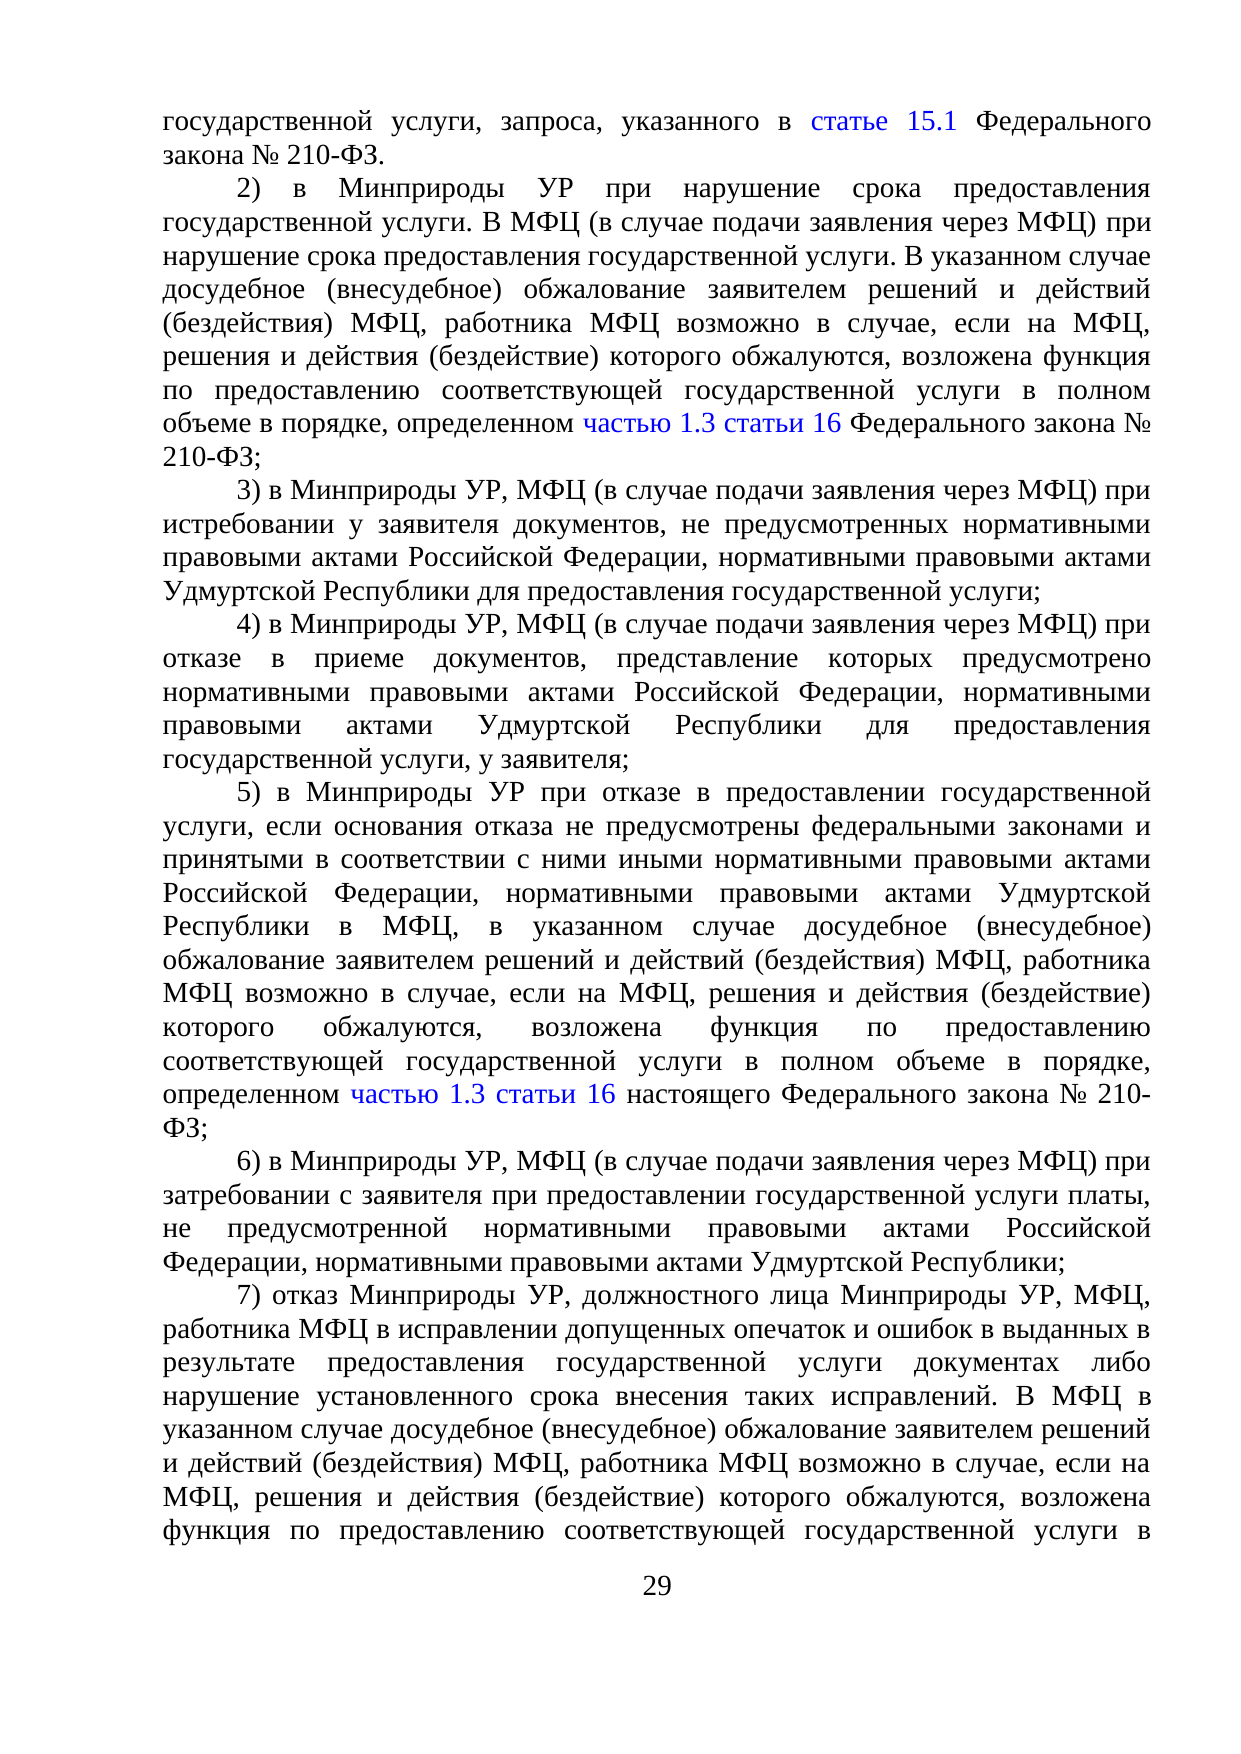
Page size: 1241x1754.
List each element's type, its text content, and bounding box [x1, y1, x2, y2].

text 4) в Минприроды УР, МФЦ (в случае подачи заявления через МФЦ) при отказе в приеме документов, представление которых предусмотрено нормативными правовыми актами Российской Федерации, нормативными правовыми актами Удмуртской Республики для предоставления государственной услуги, у заявителя; [162, 607, 1152, 774]
text 6) в Минприроды УР, МФЦ (в случае подачи заявления через МФЦ) при затребовании с заявителя при предоставлении государственной услуги платы, не предусмотренной нормативными правовыми актами Российской Федерации, нормативными правовыми актами Удмуртской Республики; [162, 1143, 1152, 1277]
text 2) в Минприроды УР при нарушение срока предоставления государственной услуги. В МФЦ (в случае подачи заявления через МФЦ) при нарушение срока предоставления государственной услуги. В указанном случае досудебное (внесудебное) обжалование заявителем решений и действий (бездействия) МФЦ, работника МФЦ возможно в случае, если на МФЦ, решения и действия (бездействие) которого обжалуются, возложена функция по предоставлению соответствующей государственной услуги в полном объеме в порядке, определенном частью 1.3 статьи 16 Федерального закона № 210-ФЗ; [162, 171, 1152, 472]
text 5) в Минприроды УР при отказе в предоставлении государственной услуги, если основания отказа не предусмотрены федеральными законами и принятыми в соответствии с ними иными нормативными правовыми актами Российской Федерации, нормативными правовыми актами Удмуртской Республики в МФЦ, в указанном случае досудебное (внесудебное) обжалование заявителем решений и действий (бездействия) МФЦ, работника МФЦ возможно в случае, если на МФЦ, решения и действия (бездействие) которого обжалуются, возложена функция по предоставлению соответствующей государственной услуги в полном объеме в порядке, определенном частью 1.3 статьи 16 настоящего Федерального закона № 210-ФЗ; [162, 774, 1152, 1143]
text 3) в Минприроды УР, МФЦ (в случае подачи заявления через МФЦ) при истребовании у заявителя документов, не предусмотренных нормативными правовыми актами Российской Федерации, нормативными правовыми актами Удмуртской Республики для предоставления государственной услуги; [162, 472, 1152, 607]
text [162, 1277, 1152, 1546]
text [162, 103, 1152, 171]
